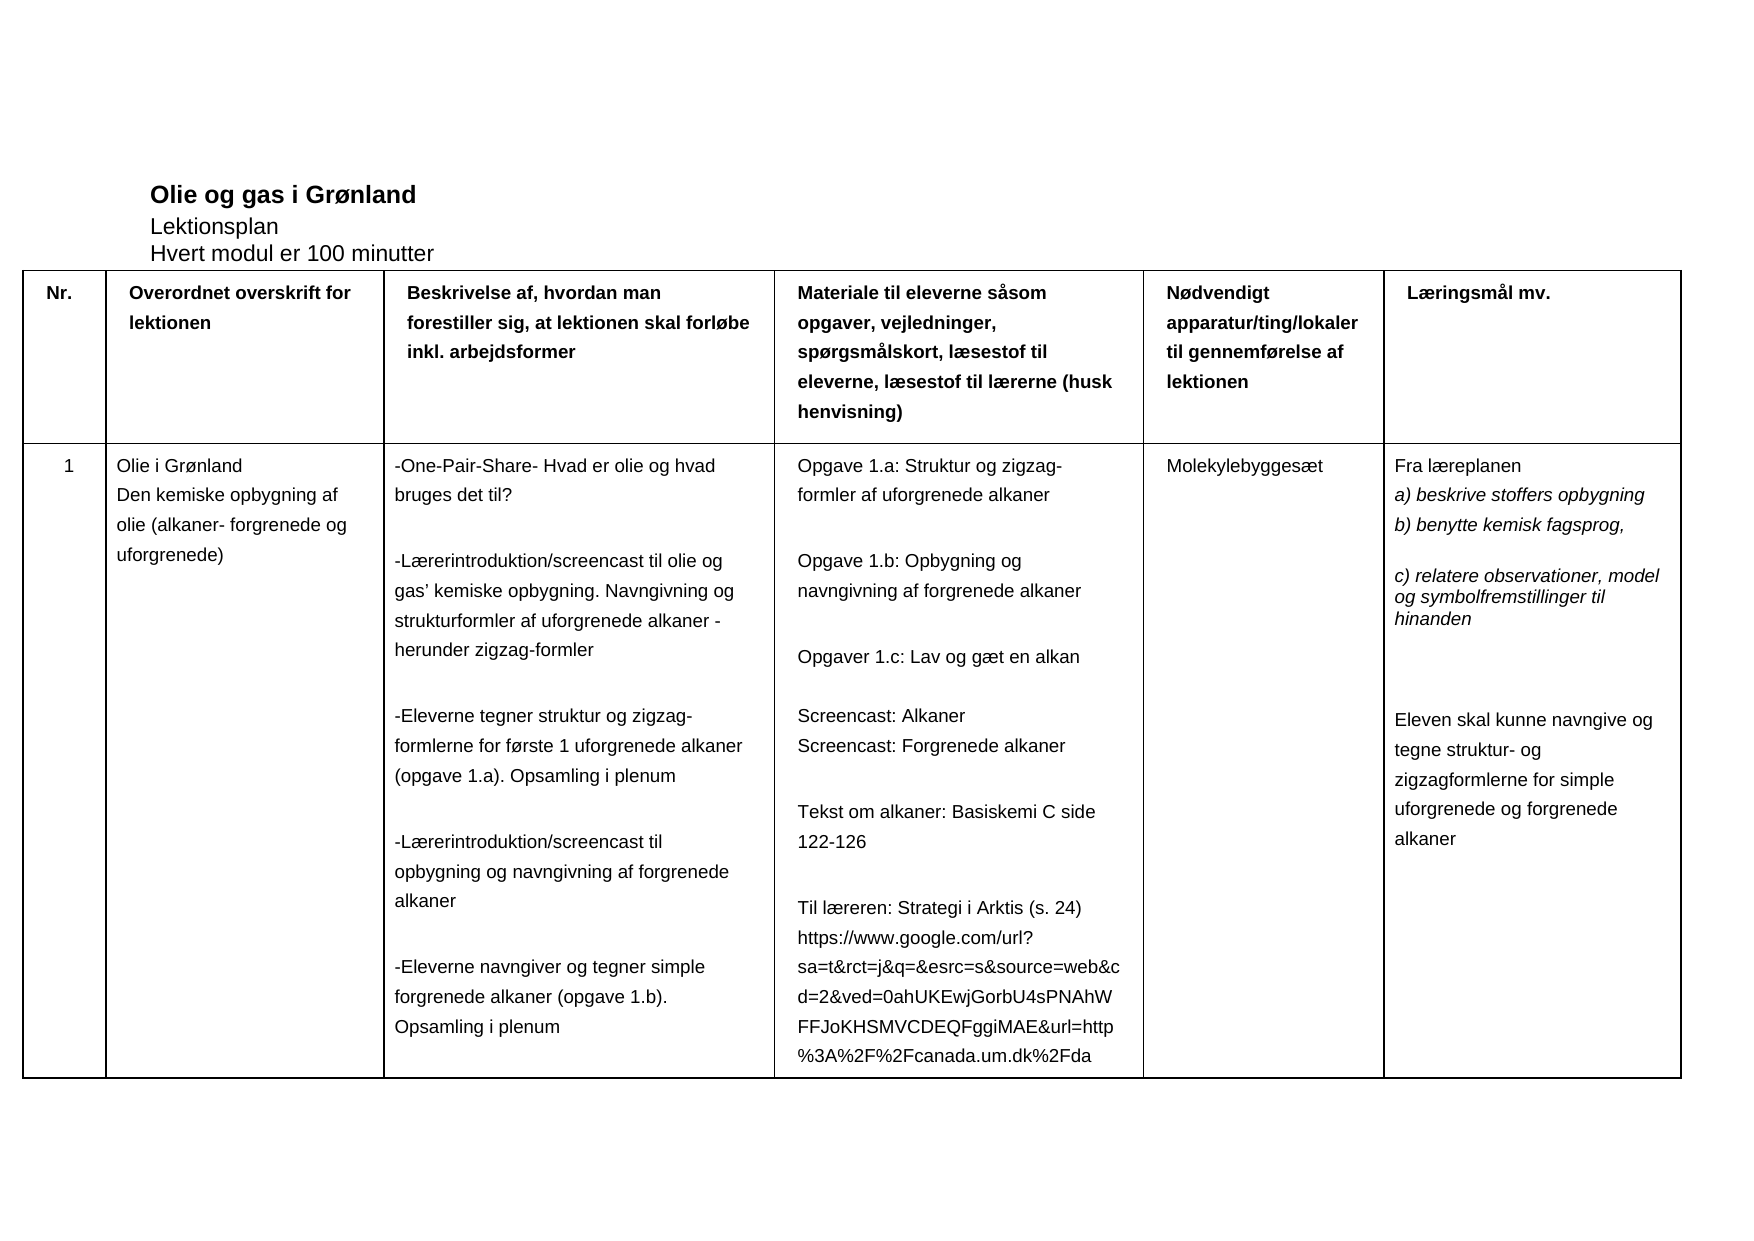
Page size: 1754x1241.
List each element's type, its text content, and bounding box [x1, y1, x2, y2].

table_header Overordnet overskrift for lektionen [107, 271, 383, 442]
table_cell 1 [24, 444, 105, 1077]
text Hvert modul er 100 minutter [150, 239, 1604, 266]
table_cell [107, 444, 383, 1077]
table_header Læringsmål mv. [1385, 271, 1680, 442]
table_header Beskrivelse af, hvordan man forestiller sig, at lektionen skal forløbe inkl. arbejdsformer [385, 271, 774, 442]
table_header Nr. [24, 271, 105, 442]
table_header Materiale til eleverne såsom opgaver, vejledninger, spørgsmålskort, læsestof til eleverne, læsestof til lærerne (husk henvisning) [775, 271, 1143, 442]
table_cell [1385, 444, 1680, 1077]
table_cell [385, 444, 774, 1077]
table_header Nødvendigt apparatur/ting/lokaler til gennemførelse af lektionen [1144, 271, 1383, 442]
table_cell Molekylebyggesæt [1144, 444, 1383, 1077]
text Olie og gas i Grønland [150, 180, 1604, 209]
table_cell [775, 444, 1143, 1077]
text Lektionsplan [150, 213, 1604, 239]
